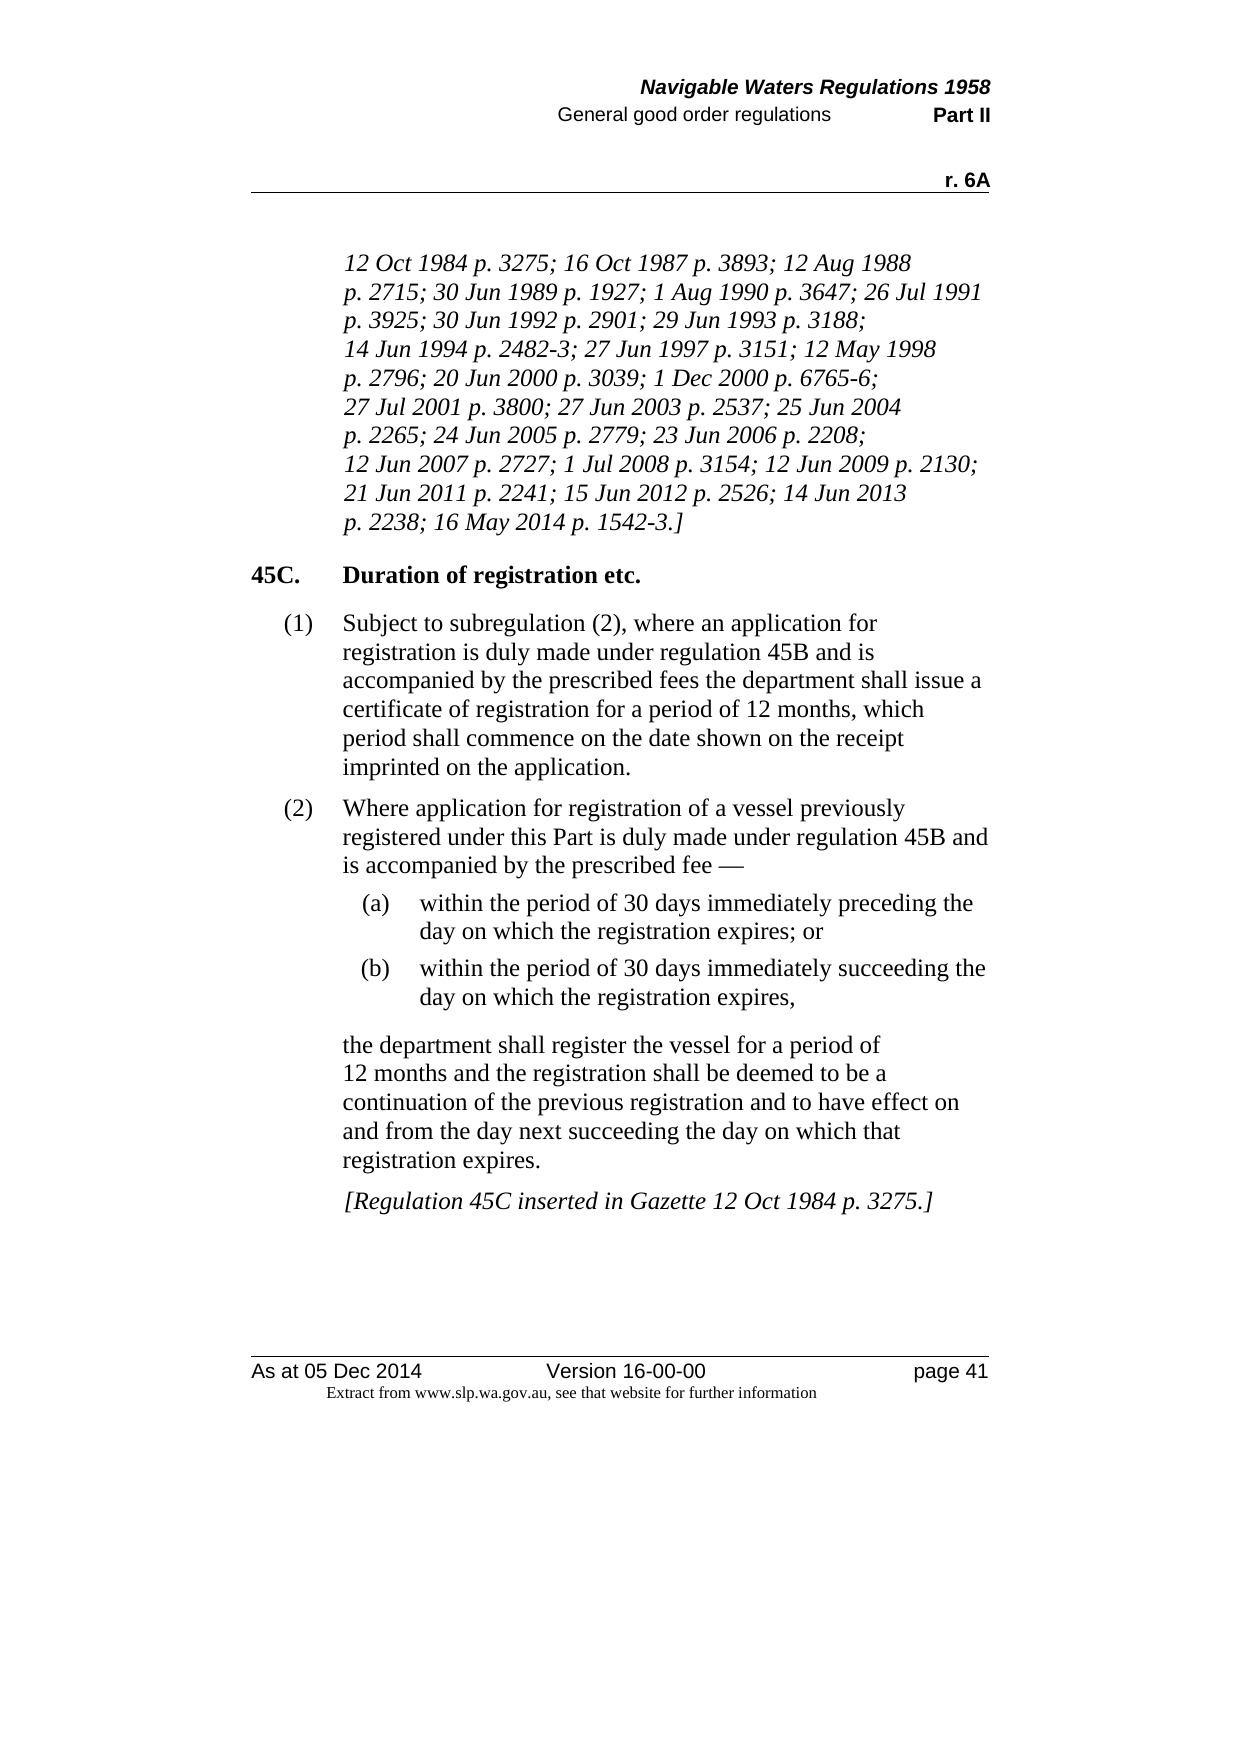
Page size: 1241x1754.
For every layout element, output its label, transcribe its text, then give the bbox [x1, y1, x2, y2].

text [251, 248, 989, 536]
text (a) within the period of 30 days immediately preceding the day on which the registration expires; or [251, 888, 989, 945]
text (2) Where application for registration of a vessel previously registered under this Part is duly made under regulation 45B and is accompanied by the prescribed fee — [251, 793, 989, 879]
text [Regulation 45C inserted in Gazette 12 Oct 1984 p. 3275.] [251, 1186, 989, 1215]
subtitle 45C. Duration of registration etc. [251, 561, 989, 589]
text (b) within the period of 30 days immediately succeeding the day on which the registration expires, [251, 953, 989, 1011]
text (1) Subject to subregulation (2), where an application for registration is duly made under regulation 45B and is accompanied by the prescribed fees the department shall issue a certificate of registration for a period of 12 months, which period shall commence on the date shown on the receipt imprinted on the application. [251, 608, 989, 781]
text the department shall register the vessel for a period of 12 months and the registration shall be deemed to be a continuation of the previous registration and to have effect on and from the day next succeeding the day on which that registration expires. [251, 1030, 989, 1173]
